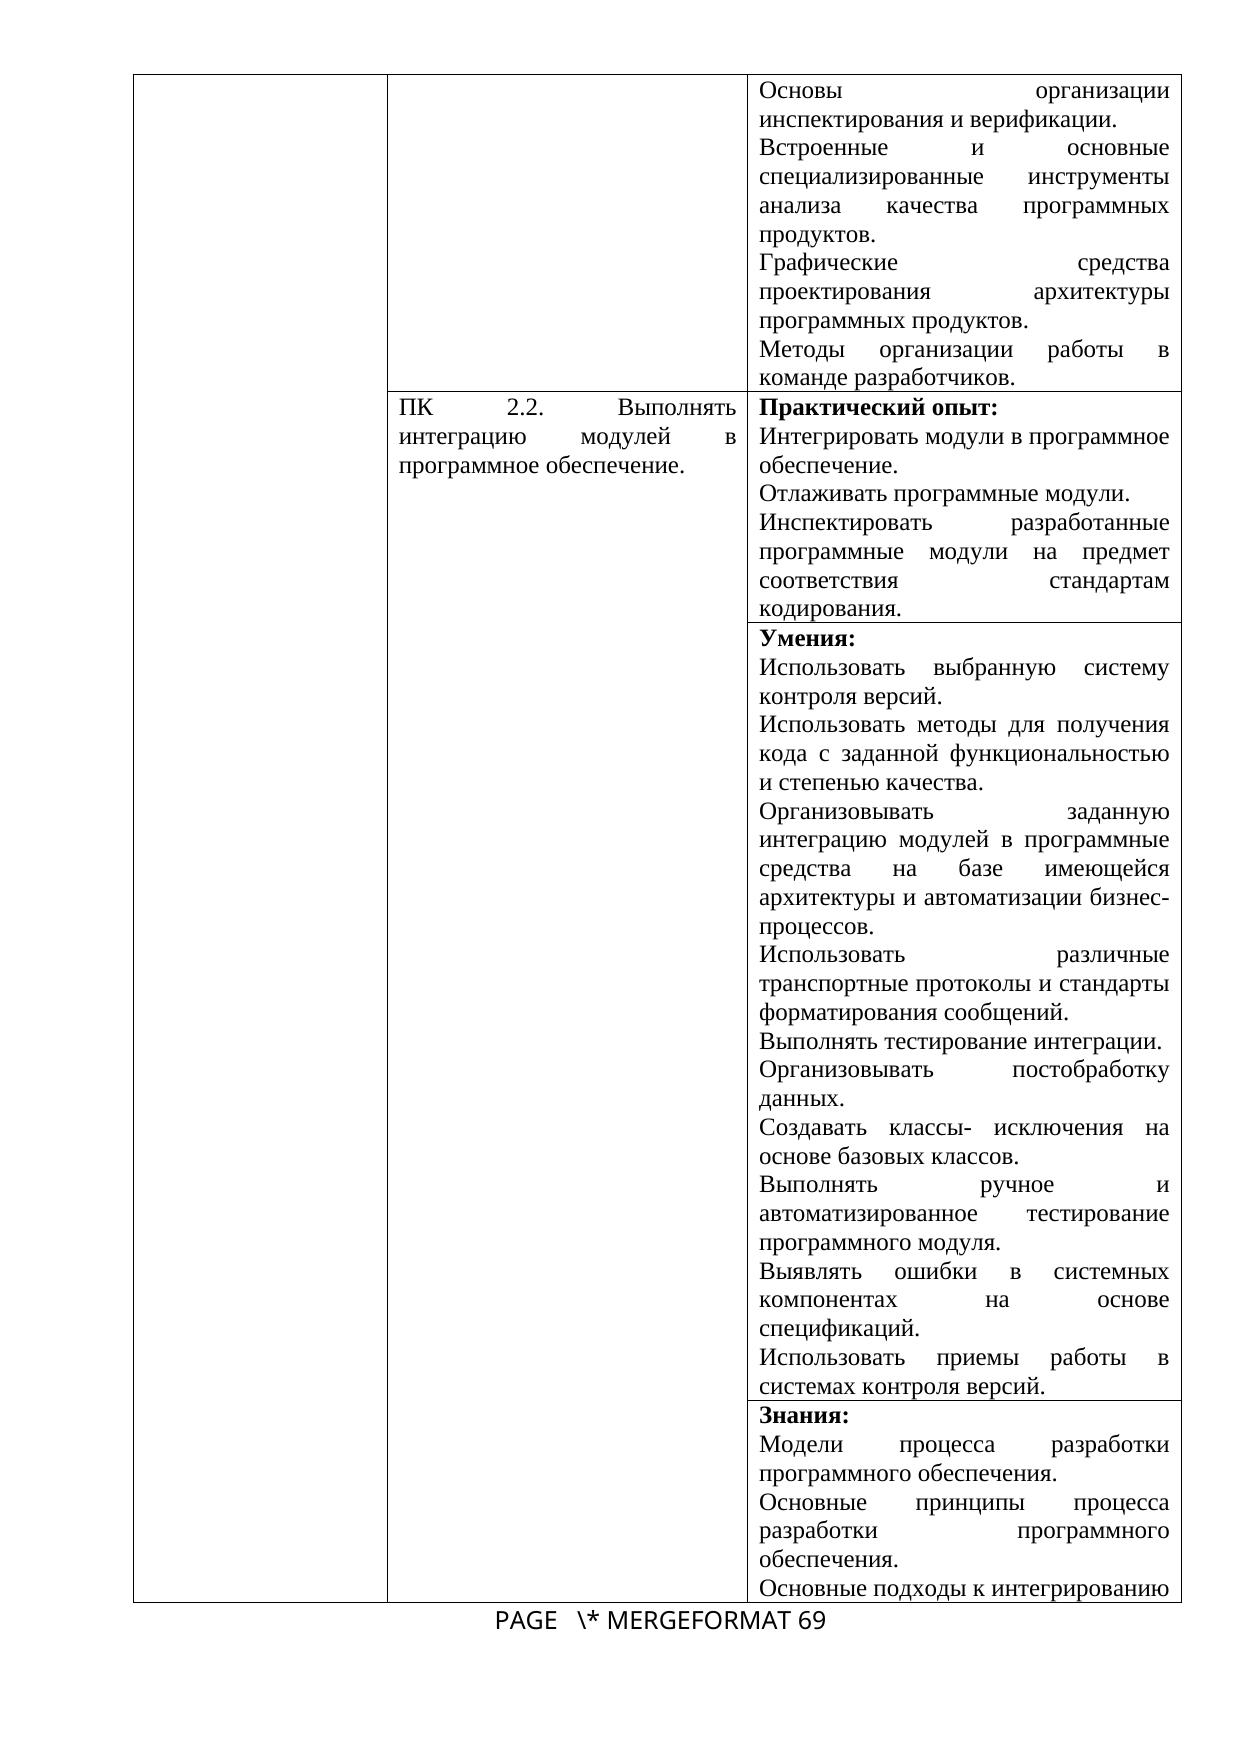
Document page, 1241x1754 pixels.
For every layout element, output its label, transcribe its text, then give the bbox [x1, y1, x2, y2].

table_cell Практический опыт: Интегрировать модули в программное обеспечение. Отлаживать программные модули. Инспектировать разработанные программные модули на предмет соответствия стандартам кодирования. [748, 392, 1181, 622]
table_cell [748, 75, 1181, 391]
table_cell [748, 1401, 1181, 1602]
table_cell ПК 2.2. Выполнять интеграцию модулей в программное обеспечение. [388, 392, 747, 1602]
table_cell Умения: Использовать выбранную систему контроля версий. Использовать методы для получения кода с заданной функциональностью и степенью качества. Организовывать заданную интеграцию модулей в программные средства на базе имеющейся архитектуры и автоматизации бизнес-процессов. Использовать различные транспортные протоколы и стандарты форматирования сообщений. Выполнять тестирование интеграции. Организовывать постобработку данных. Создавать классы- исключения на основе базовых классов. Выполнять ручное и автоматизированное тестирование программного модуля. Выявлять ошибки в системных компонентах на основе спецификаций. Использовать приемы работы в системах контроля версий. [748, 623, 1181, 1399]
